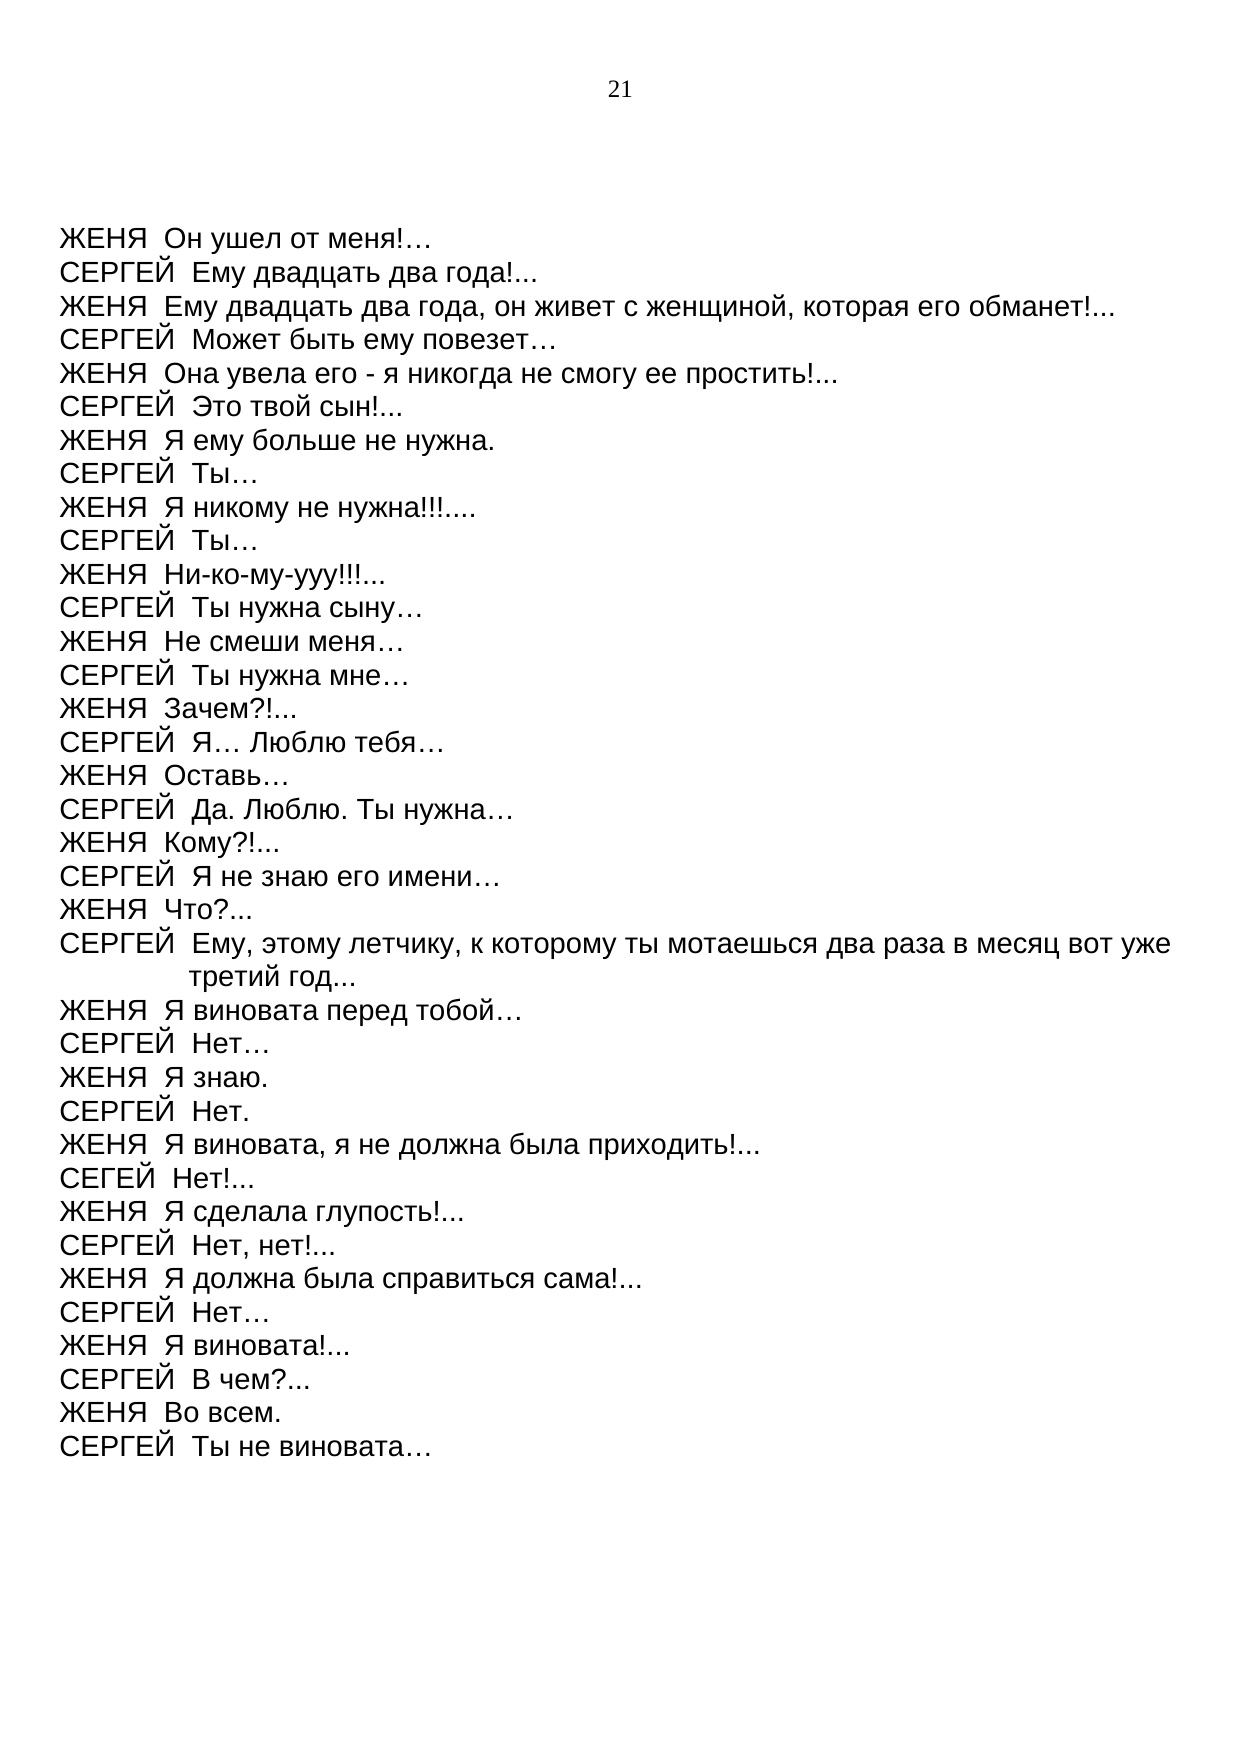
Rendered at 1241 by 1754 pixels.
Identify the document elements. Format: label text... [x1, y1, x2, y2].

text ЖЕНЯ Я сделала глупость!... [59, 1194, 1181, 1228]
text ЖЕНЯ Ему двадцать два года, он живет с женщиной, которая его обманет!... [59, 289, 1181, 322]
text СЕРГЕЙ Ты… [59, 523, 1181, 557]
text СЕГЕЙ Нет!... [59, 1161, 1181, 1194]
text ЖЕНЯ Я виновата перед тобой… [59, 993, 1181, 1027]
text ЖЕНЯ Она увела его - я никогда не смогу ее простить!... [59, 356, 1181, 389]
text СЕРГЕЙ Я не знаю его имени… [59, 859, 1181, 892]
text ЖЕНЯ Зачем?!... [59, 691, 1181, 725]
text ЖЕНЯ Я виновата!... [59, 1328, 1181, 1362]
text СЕРГЕЙ В чем?... [59, 1362, 1181, 1396]
text СЕРГЕЙ Да. Люблю. Ты нужна… [59, 792, 1181, 825]
text СЕРГЕЙ Нет, нет!... [59, 1228, 1181, 1261]
text СЕРГЕЙ Может быть ему повезет… [59, 322, 1181, 356]
text ЖЕНЯ Я должна была справиться сама!... [59, 1261, 1181, 1295]
text СЕРГЕЙ Я… Люблю тебя… [59, 725, 1181, 758]
text ЖЕНЯ Я виновата, я не должна была приходить!... [59, 1127, 1181, 1161]
text СЕРГЕЙ Ему двадцать два года!... [59, 255, 1181, 289]
text ЖЕНЯ Я знаю. [59, 1060, 1181, 1094]
text третий год... [59, 959, 1181, 993]
text ЖЕНЯ Во всем. [59, 1396, 1181, 1429]
text СЕРГЕЙ Нет… [59, 1295, 1181, 1328]
text СЕРГЕЙ Ты… [59, 456, 1181, 490]
text СЕРГЕЙ Ты не виновата… [59, 1429, 1181, 1463]
text ЖЕНЯ Оставь… [59, 758, 1181, 792]
text СЕРГЕЙ Ты нужна сыну… [59, 591, 1181, 624]
text СЕРГЕЙ Нет. [59, 1094, 1181, 1127]
text ЖЕНЯ Он ушел от меня!… [59, 222, 1181, 255]
text СЕРГЕЙ Это твой сын!... [59, 389, 1181, 423]
text ЖЕНЯ Кому?!... [59, 825, 1181, 859]
text ЖЕНЯ Я никому не нужна!!!.... [59, 490, 1181, 523]
text ЖЕНЯ Я ему больше не нужна. [59, 423, 1181, 456]
text ЖЕНЯ Ни-ко-му-ууу!!!... [59, 557, 1181, 591]
text ЖЕНЯ Не смеши меня… [59, 624, 1181, 658]
text СЕРГЕЙ Ему, этому летчику, к которому ты мотаешься два раза в месяц вот уже [59, 926, 1181, 959]
text СЕРГЕЙ Нет… [59, 1027, 1181, 1060]
text СЕРГЕЙ Ты нужна мне… [59, 658, 1181, 691]
text ЖЕНЯ Что?... [59, 892, 1181, 926]
